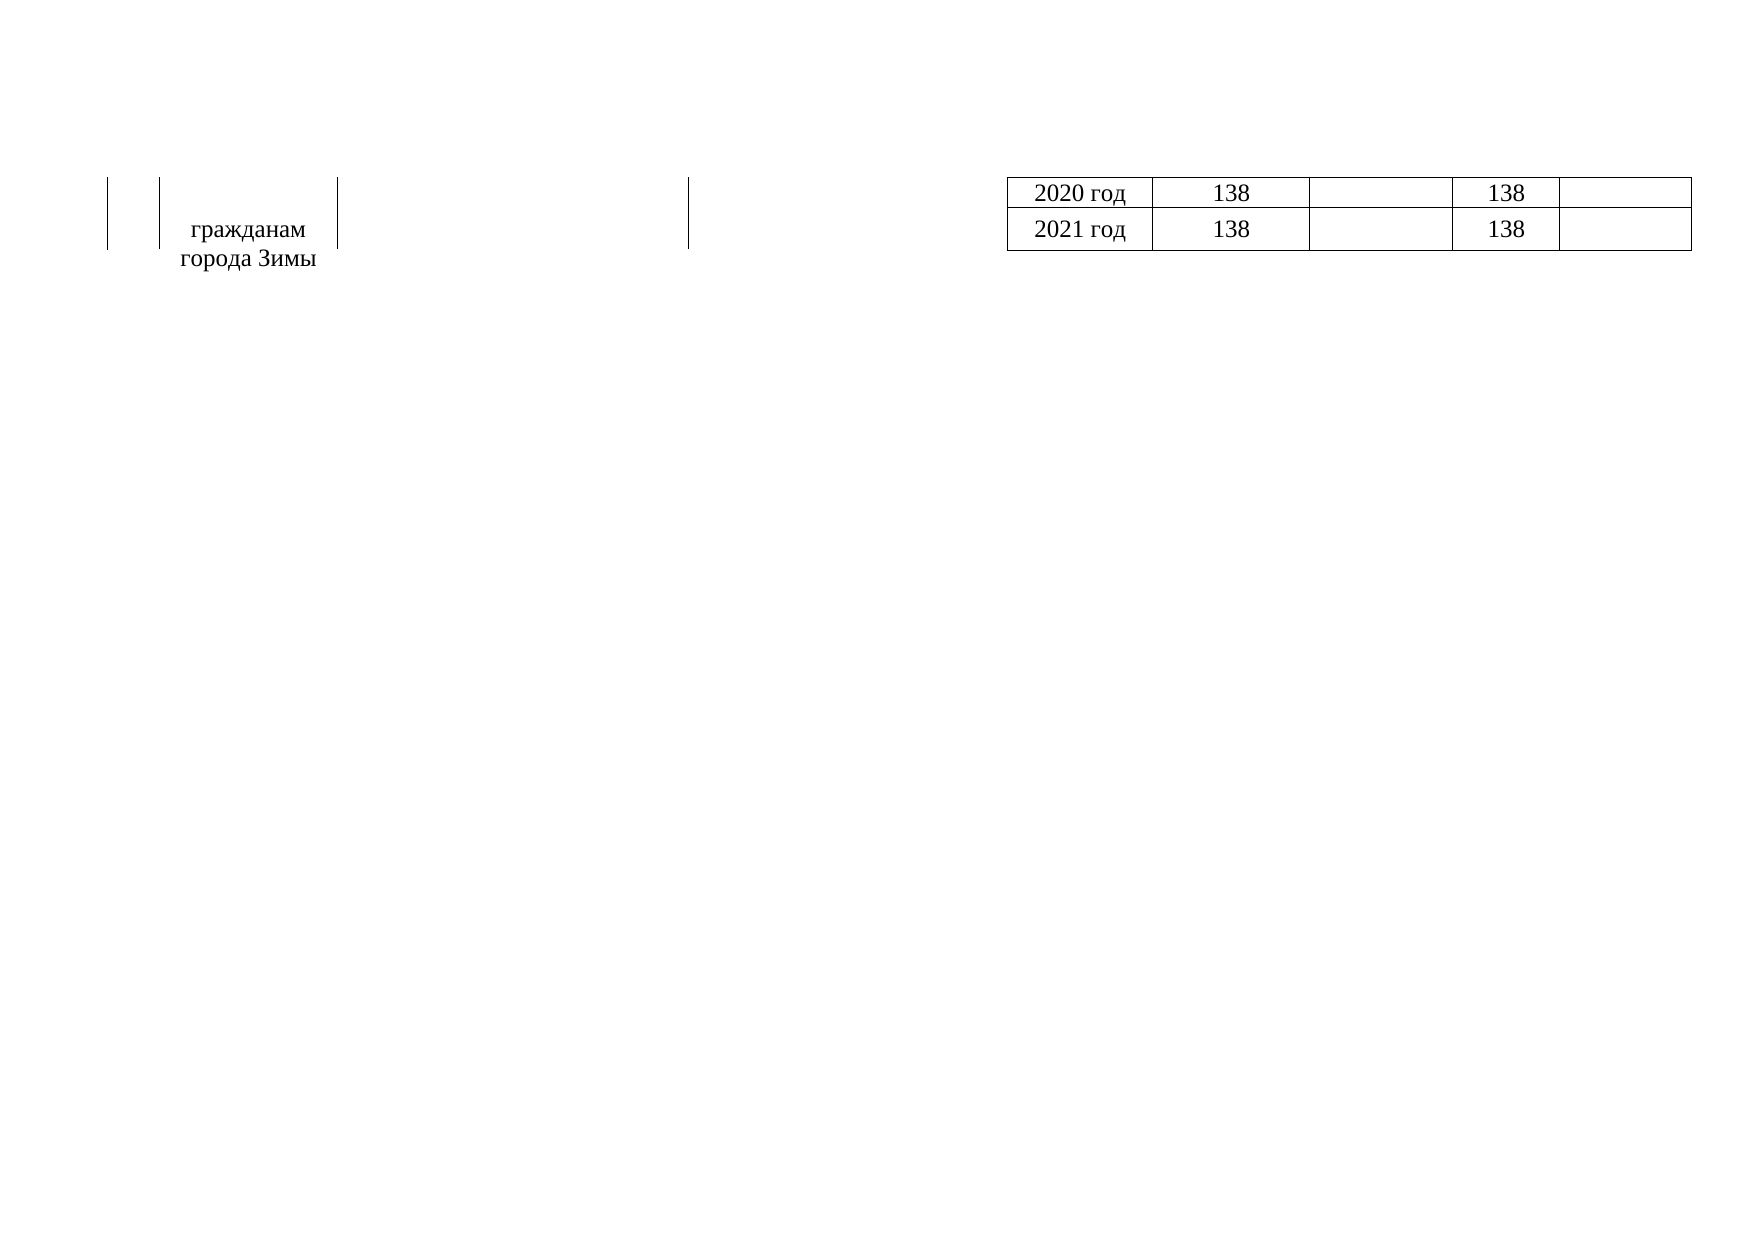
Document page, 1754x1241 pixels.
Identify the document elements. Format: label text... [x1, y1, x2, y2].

table_cell 138 [1453, 208, 1559, 250]
table_cell [1310, 178, 1452, 207]
table_cell [1560, 178, 1691, 207]
table_cell 138 [1153, 178, 1309, 207]
table_cell [1560, 208, 1691, 250]
table_cell 2021 год [1008, 208, 1152, 250]
table_cell 138 [1453, 178, 1559, 207]
table_cell 138 [1153, 208, 1309, 250]
table_cell 2020 год [1008, 178, 1152, 207]
table_cell [1310, 208, 1452, 250]
